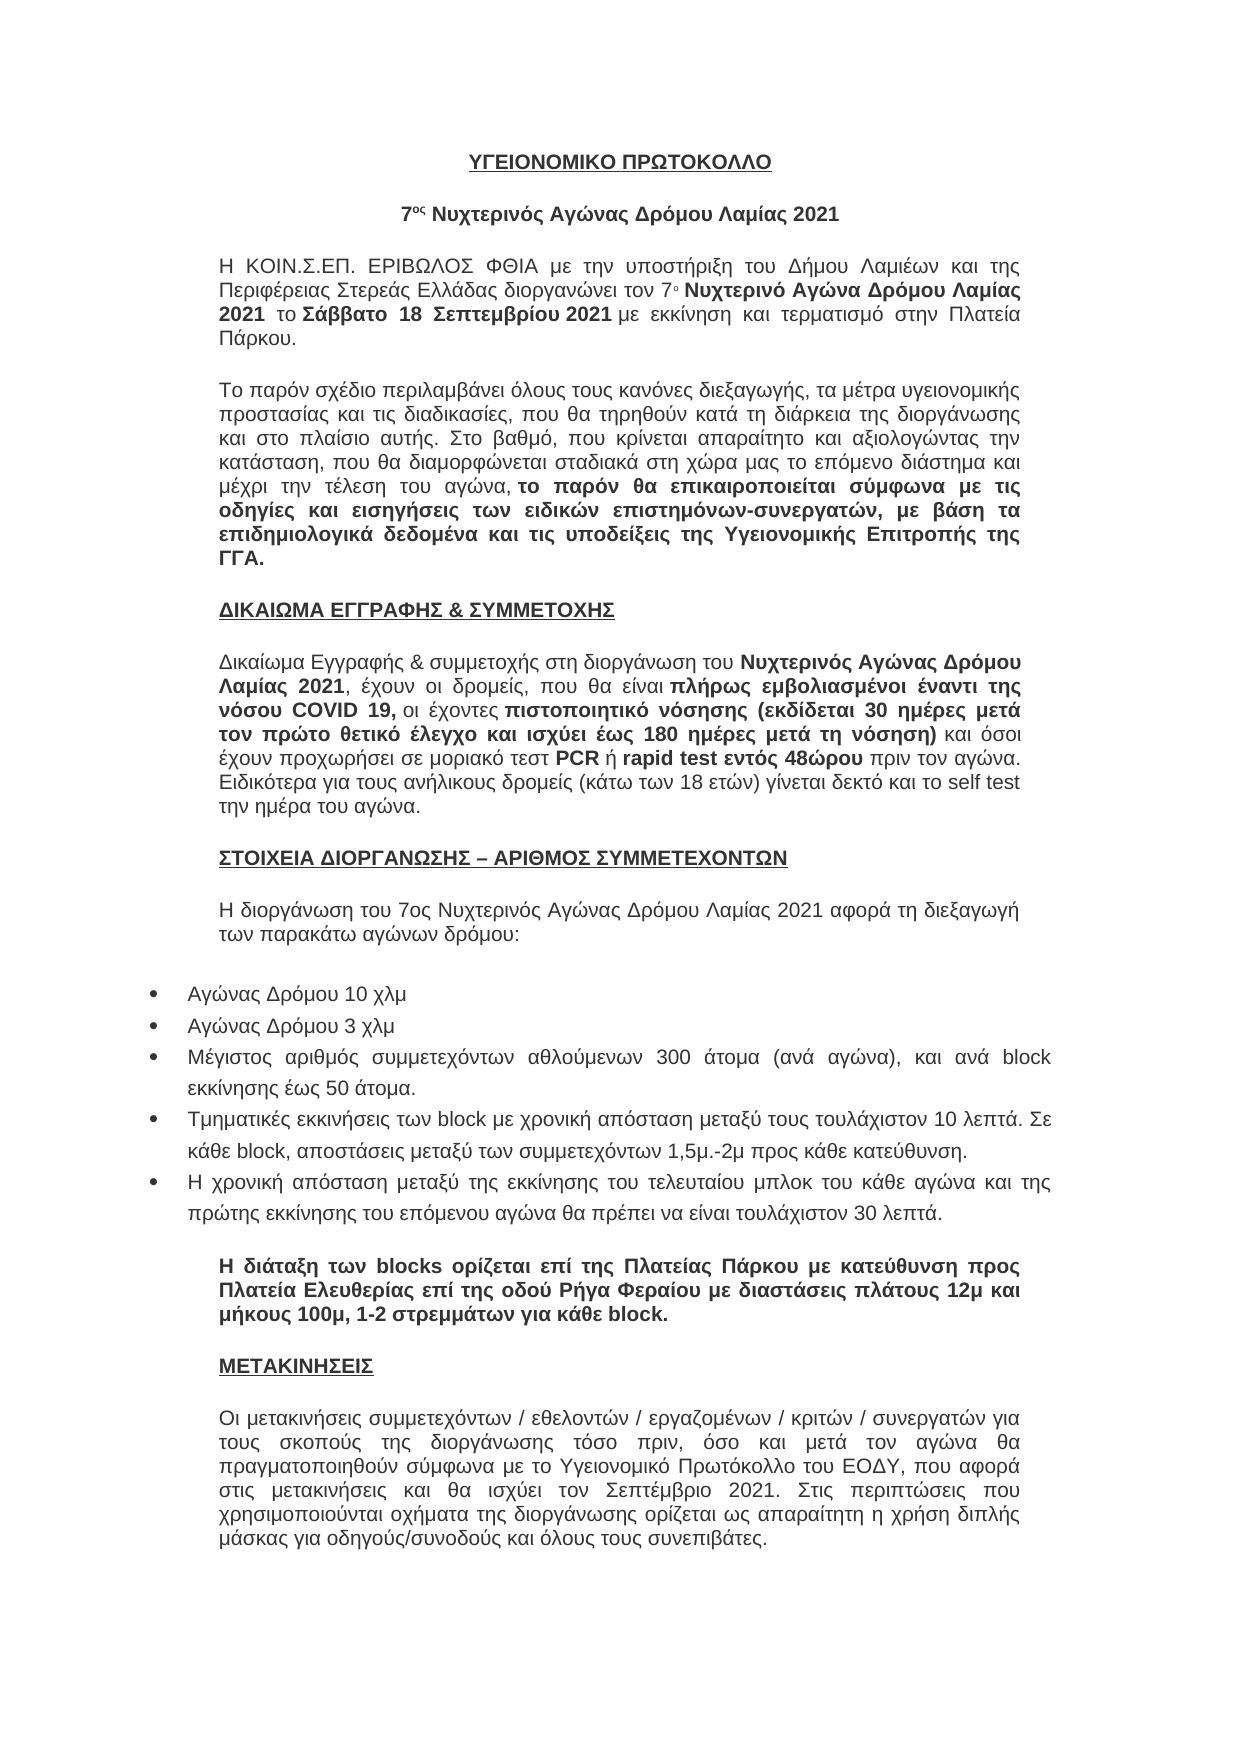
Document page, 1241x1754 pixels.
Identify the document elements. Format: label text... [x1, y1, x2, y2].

list Τμηματικές εκκινήσεις των block με χρονική απόσταση μεταξύ τους τουλάχιστον 10 λεπτά. Σε κάθε block, αποστάσεις μεταξύ των συμμετεχόντων 1,5μ.-2μ προς κάθε κατεύθυνση. [150, 1100, 1053, 1162]
text Δικαίωμα Εγγραφής & συμμετοχής στη διοργάνωση του Νυχτερινός Αγώνας Δρόμου Λαμίας 2021, έχουν οι δρομείς, που θα είναι πλήρως εμβολιασμένοι έναντι της νόσου COVID 19, οι έχοντες πιστοποιητικό νόσησης (εκδίδεται 30 ημέρες μετά τον πρώτο θετικό έλεγχο και ισχύει έως 180 ημέρες μετά τη νόσηση) και όσοι έχουν προχωρήσει σε μοριακό τεστ PCR ή rapid test εντός 48ώρου πριν τον αγώνα. Ειδικότερα για τους ανήλικους δρομείς (κάτω των 18 ετών) γίνεται δεκτό και το self test την ημέρα του αγώνα. [219, 650, 1021, 818]
text Το παρόν σχέδιο περιλαμβάνει όλους τους κανόνες διεξαγωγής, τα μέτρα υγειονομικής προστασίας και τις διαδικασίες, που θα τηρηθούν κατά τη διάρκεια της διοργάνωσης και στο πλαίσιο αυτής. Στο βαθμό, που κρίνεται απαραίτητο και αξιολογώντας την κατάσταση, που θα διαμορφώνεται σταδιακά στη χώρα μας το επόμενο διάστημα και μέχρι την τέλεση του αγώνα, το παρόν θα επικαιροποιείται σύμφωνα με τις οδηγίες και εισηγήσεις των ειδικών επιστημόνων-συνεργατών, με βάση τα επιδημιολογικά δεδομένα και τις υποδείξεις της Υγειονομικής Επιτροπής της ΓΓΑ. [219, 378, 1021, 570]
text 7ος Νυχτερινός Αγώνας Δρόμου Λαμίας 2021 [219, 202, 1021, 226]
text ΣΤΟΙΧΕΙΑ ΔΙΟΡΓΑΝΩΣΗΣ – ΑΡΙΘΜΟΣ ΣΥΜΜΕΤΕΧΟΝΤΩΝ [219, 846, 1021, 870]
text Η διοργάνωση του 7ος Νυχτερινός Αγώνας Δρόμου Λαμίας 2021 αφορά τη διεξαγωγή των παρακάτω αγώνων δρόμου: [219, 898, 1021, 946]
text ΔΙΚΑΙΩΜΑ ΕΓΓΡΑΦΗΣ & ΣΥΜΜΕΤΟΧΗΣ [219, 598, 1021, 622]
text Η ΚΟΙΝ.Σ.ΕΠ. ΕΡΙΒΩΛΟΣ ΦΘΙΑ με την υποστήριξη του Δήμου Λαμιέων και της Περιφέρειας Στερεάς Ελλάδας διοργανώνει τον 7ο Νυχτερινό Αγώνα Δρόμου Λαμίας 2021 το Σάββατο 18 Σεπτεμβρίου 2021 με εκκίνηση και τερματισμό στην Πλατεία Πάρκου. [219, 254, 1021, 350]
list Αγώνας Δρόμου 10 χλμ [150, 975, 1053, 1006]
text H διάταξη των blocks ορίζεται επί της Πλατείας Πάρκου με κατεύθυνση προς Πλατεία Ελευθερίας επί της οδού Ρήγα Φεραίου με διαστάσεις πλάτους 12μ και μήκους 100μ, 1-2 στρεμμάτων για κάθε block. [219, 1254, 1021, 1326]
text ΜΕΤΑΚΙΝΗΣΕΙΣ [219, 1354, 1021, 1378]
list Αγώνας Δρόμου 3 χλμ [150, 1006, 1053, 1037]
text Οι μετακινήσεις συμμετεχόντων / εθελοντών / εργαζομένων / κριτών / συνεργατών για τους σκοπούς της διοργάνωσης τόσο πριν, όσο και μετά τον αγώνα θα πραγματοποιηθούν σύμφωνα με το Υγειονομικό Πρωτόκολλο του ΕΟΔΥ, που αφορά στις μετακινήσεις και θα ισχύει τον Σεπτέμβριο 2021. Στις περιπτώσεις που χρησιμοποιούνται οχήματα της διοργάνωσης ορίζεται ως απαραίτητη η χρήση διπλής μάσκας για οδηγούς/συνοδούς και όλους τους συνεπιβάτες. [219, 1406, 1021, 1550]
list Η χρονική απόσταση μεταξύ της εκκίνησης του τελευταίου μπλοκ του κάθε αγώνα και της πρώτης εκκίνησης του επόμενου αγώνα θα πρέπει να είναι τουλάχιστον 30 λεπτά. [150, 1162, 1053, 1225]
list Μέγιστος αριθμός συμμετεχόντων αθλούμενων 300 άτομα (ανά αγώνα), και ανά block εκκίνησης έως 50 άτομα. [150, 1037, 1053, 1100]
text ΥΓΕΙΟΝΟΜΙΚΟ ΠΡΩΤΟΚΟΛΛΟ [219, 150, 1021, 174]
